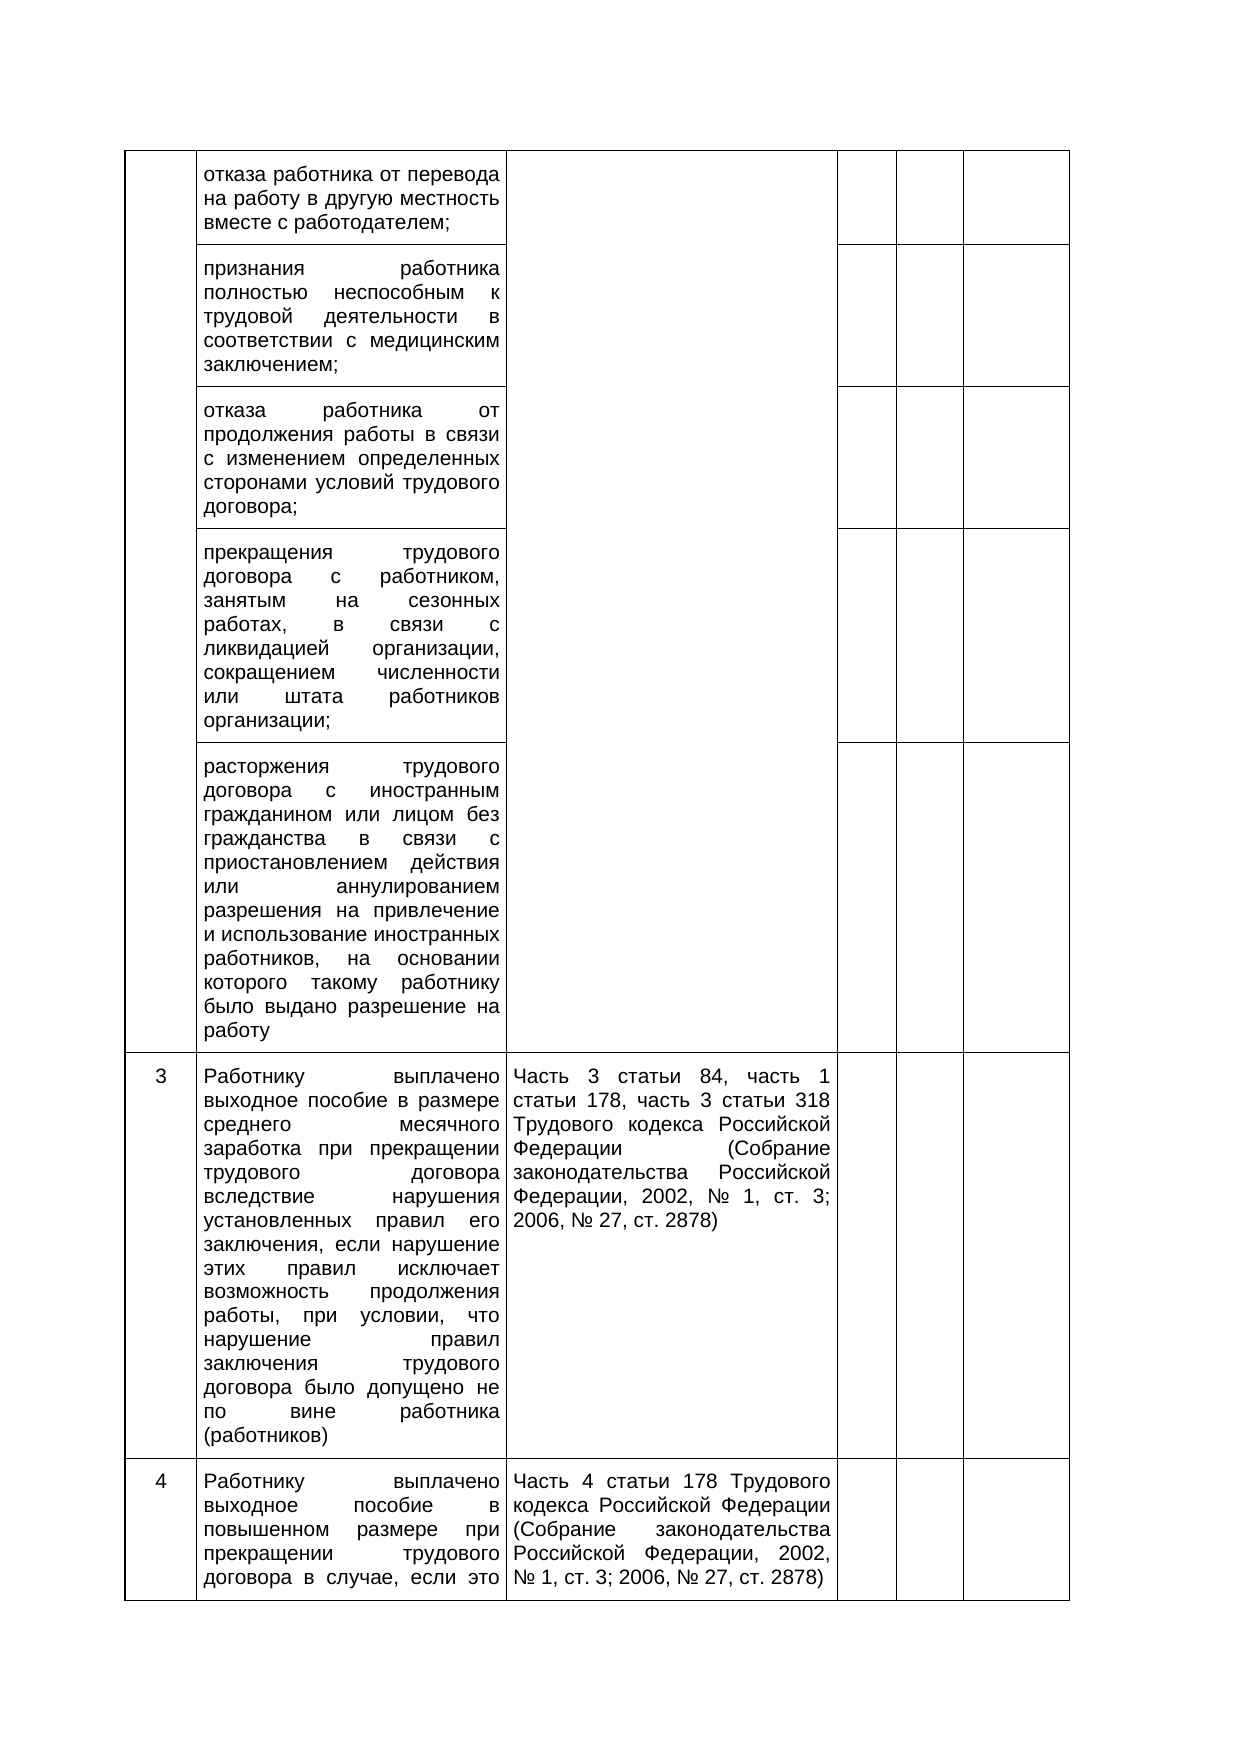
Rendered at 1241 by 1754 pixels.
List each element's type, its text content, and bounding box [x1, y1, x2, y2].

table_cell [507, 1459, 837, 1600]
table_cell отказа работника от перевода на работу в другую местность вместе с работодателем; [197, 151, 506, 244]
table_cell [838, 743, 896, 1052]
table_cell [507, 528, 837, 1052]
table_cell [897, 1459, 963, 1600]
table_cell [964, 529, 1069, 742]
table_cell [838, 1053, 896, 1458]
table_cell [838, 151, 896, 244]
table_cell отказа работника от продолжения работы в связи с изменением определенных сторонами условий трудового договора; [197, 387, 506, 528]
table_cell 4 [126, 1459, 196, 1600]
table_cell прекращения трудового договора с работником, занятым на сезонных работах, в связи с ликвидацией организации, сокращением численности или штата работников организации; [197, 529, 506, 742]
table_cell Часть 3 статьи 84, часть 1 статьи 178, часть 3 статьи 318 Трудового кодекса Российской Федерации (Собрание законодательства Российской Федерации, 2002, № 1, ст. 3; 2006, № 27, ст. 2878) [507, 1053, 837, 1458]
table_cell [897, 245, 963, 386]
table_cell [838, 245, 896, 386]
table_cell [964, 245, 1069, 386]
table_cell [964, 387, 1069, 528]
table_cell признания работника полностью неспособным к трудовой деятельности в соответствии с медицинским заключением; [197, 245, 506, 386]
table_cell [197, 1459, 506, 1600]
table_cell [897, 387, 963, 528]
table_cell Работнику выплачено выходное пособие в размере среднего месячного заработка при прекращении трудового договора вследствие нарушения установленных правил его заключения, если нарушение этих правил исключает возможность продолжения работы, при условии, что нарушение правил заключения трудового договора было допущено не по вине работника (работников) [197, 1053, 506, 1458]
table_cell расторжения трудового договора с иностранным гражданином или лицом без гражданства в связи с приостановлением действия или аннулированием разрешения на привлечение и использование иностранных работников, на основании которого такому работнику было выдано разрешение на работу [197, 743, 506, 1052]
table_cell [897, 1053, 963, 1458]
table_cell [838, 529, 896, 742]
table_cell [838, 387, 896, 528]
table_cell [964, 1459, 1069, 1600]
table_cell [964, 743, 1069, 1052]
table_cell [126, 528, 196, 1052]
table_cell [897, 529, 963, 742]
table_cell [897, 151, 963, 244]
table_cell [838, 1459, 896, 1600]
table_cell [964, 151, 1069, 244]
table_cell [897, 743, 963, 1052]
table_cell [964, 1053, 1069, 1458]
table_cell 3 [126, 1053, 196, 1458]
